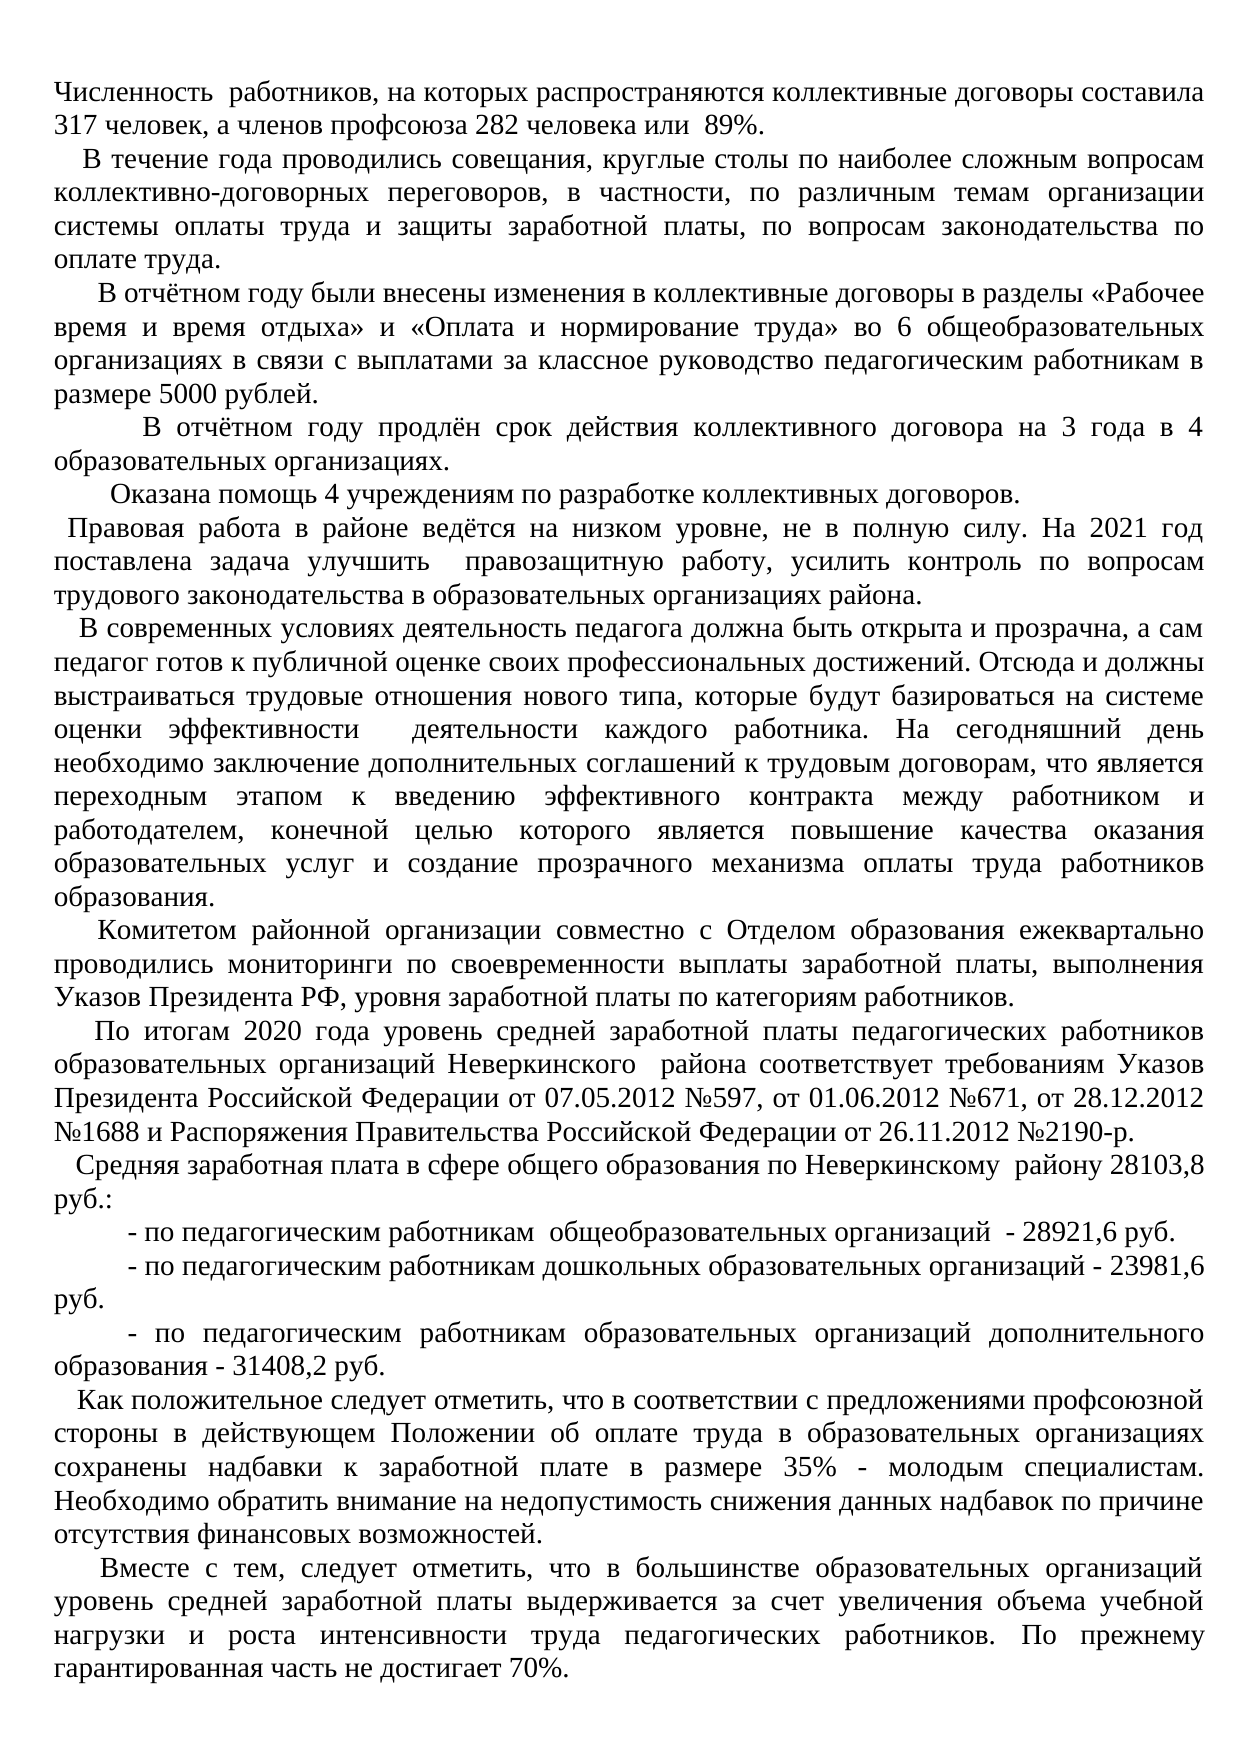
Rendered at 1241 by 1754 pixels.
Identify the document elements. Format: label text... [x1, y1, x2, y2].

text В отчётном году были внесены изменения в коллективные договоры в разделы «Рабочее время и время отдыха» и «Оплата и нормирование труда» во 6 общеобразовательных организациях в связи с выплатами за классное руководство педагогическим работникам в размере 5000 рублей. [53, 275, 1205, 409]
text - по педагогическим работникам дошкольных образовательных организаций - 23981,6 руб. [53, 1248, 1205, 1315]
text - по педагогическим работникам общеобразовательных организаций - 28921,6 руб. [53, 1214, 1205, 1248]
text Комитетом районной организации совместно с Отделом образования ежеквартально проводились мониторинги по своевременности выплаты заработной платы, выполнения Указов Президента РФ, уровня заработной платы по категориям работников. [53, 912, 1205, 1013]
text В современных условиях деятельность педагога должна быть открыта и прозрачна, а сам педагог готов к публичной оценке своих профессиональных достижений. Отсюда и должны выстраиваться трудовые отношения нового типа, которые будут базироваться на системе оценки эффективности деятельности каждого работника. На сегодняшний день необходимо заключение дополнительных соглашений к трудовым договорам, что является переходным этапом к введению эффективного контракта между работником и работодателем, конечной целью которого является повышение качества оказания образовательных услуг и создание прозрачного механизма оплаты труда работников образования. [53, 611, 1205, 912]
text - по педагогическим работникам образовательных организаций дополнительного образования - 31408,2 руб. [53, 1315, 1205, 1382]
text Вместе с тем, следует отметить, что в большинстве образовательных организаций уровень средней заработной платы выдерживается за счет увеличения объема учебной нагрузки и роста интенсивности труда педагогических работников. По прежнему гарантированная часть не достигает 70%. [53, 1550, 1205, 1684]
text Правовая работа в районе ведётся на низком уровне, не в полную силу. На 2021 год поставлена задача улучшить правозащитную работу, усилить контроль по вопросам трудового законодательства в образовательных организациях района. [53, 510, 1205, 611]
text В отчётном году продлён срок действия коллективного договора на 3 года в 4 образовательных организациях. [53, 409, 1205, 476]
text Как положительное следует отметить, что в соответствии с предложениями профсоюзной стороны в действующем Положении об оплате труда в образовательных организациях сохранены надбавки к заработной плате в размере 35% - молодым специалистам. Необходимо обратить внимание на недопустимость снижения данных надбавок по причине отсутствия финансовых возможностей. [53, 1382, 1205, 1550]
text По итогам 2020 года уровень средней заработной платы педагогических работников образовательных организаций Неверкинского района соответствует требованиям Указов Президента Российской Федерации от 07.05.2012 №597, от 01.06.2012 №671, от 28.12.2012 №1688 и Распоряжения Правительства Российской Федерации от 26.11.2012 №2190-р. [53, 1013, 1205, 1147]
text Оказана помощь 4 учреждениям по разработке коллективных договоров. [53, 476, 1205, 510]
text Численность работников, на которых распространяются коллективные договоры составила 317 человек, а членов профсоюза 282 человека или 89%. [53, 74, 1205, 141]
text Средняя заработная плата в сфере общего образования по Неверкинскому району 28103,8 руб.: [53, 1147, 1205, 1214]
text В течение года проводились совещания, круглые столы по наиболее сложным вопросам коллективно-договорных переговоров, в частности, по различным темам организации системы оплаты труда и защиты заработной платы, по вопросам законодательства по оплате труда. [53, 141, 1205, 275]
